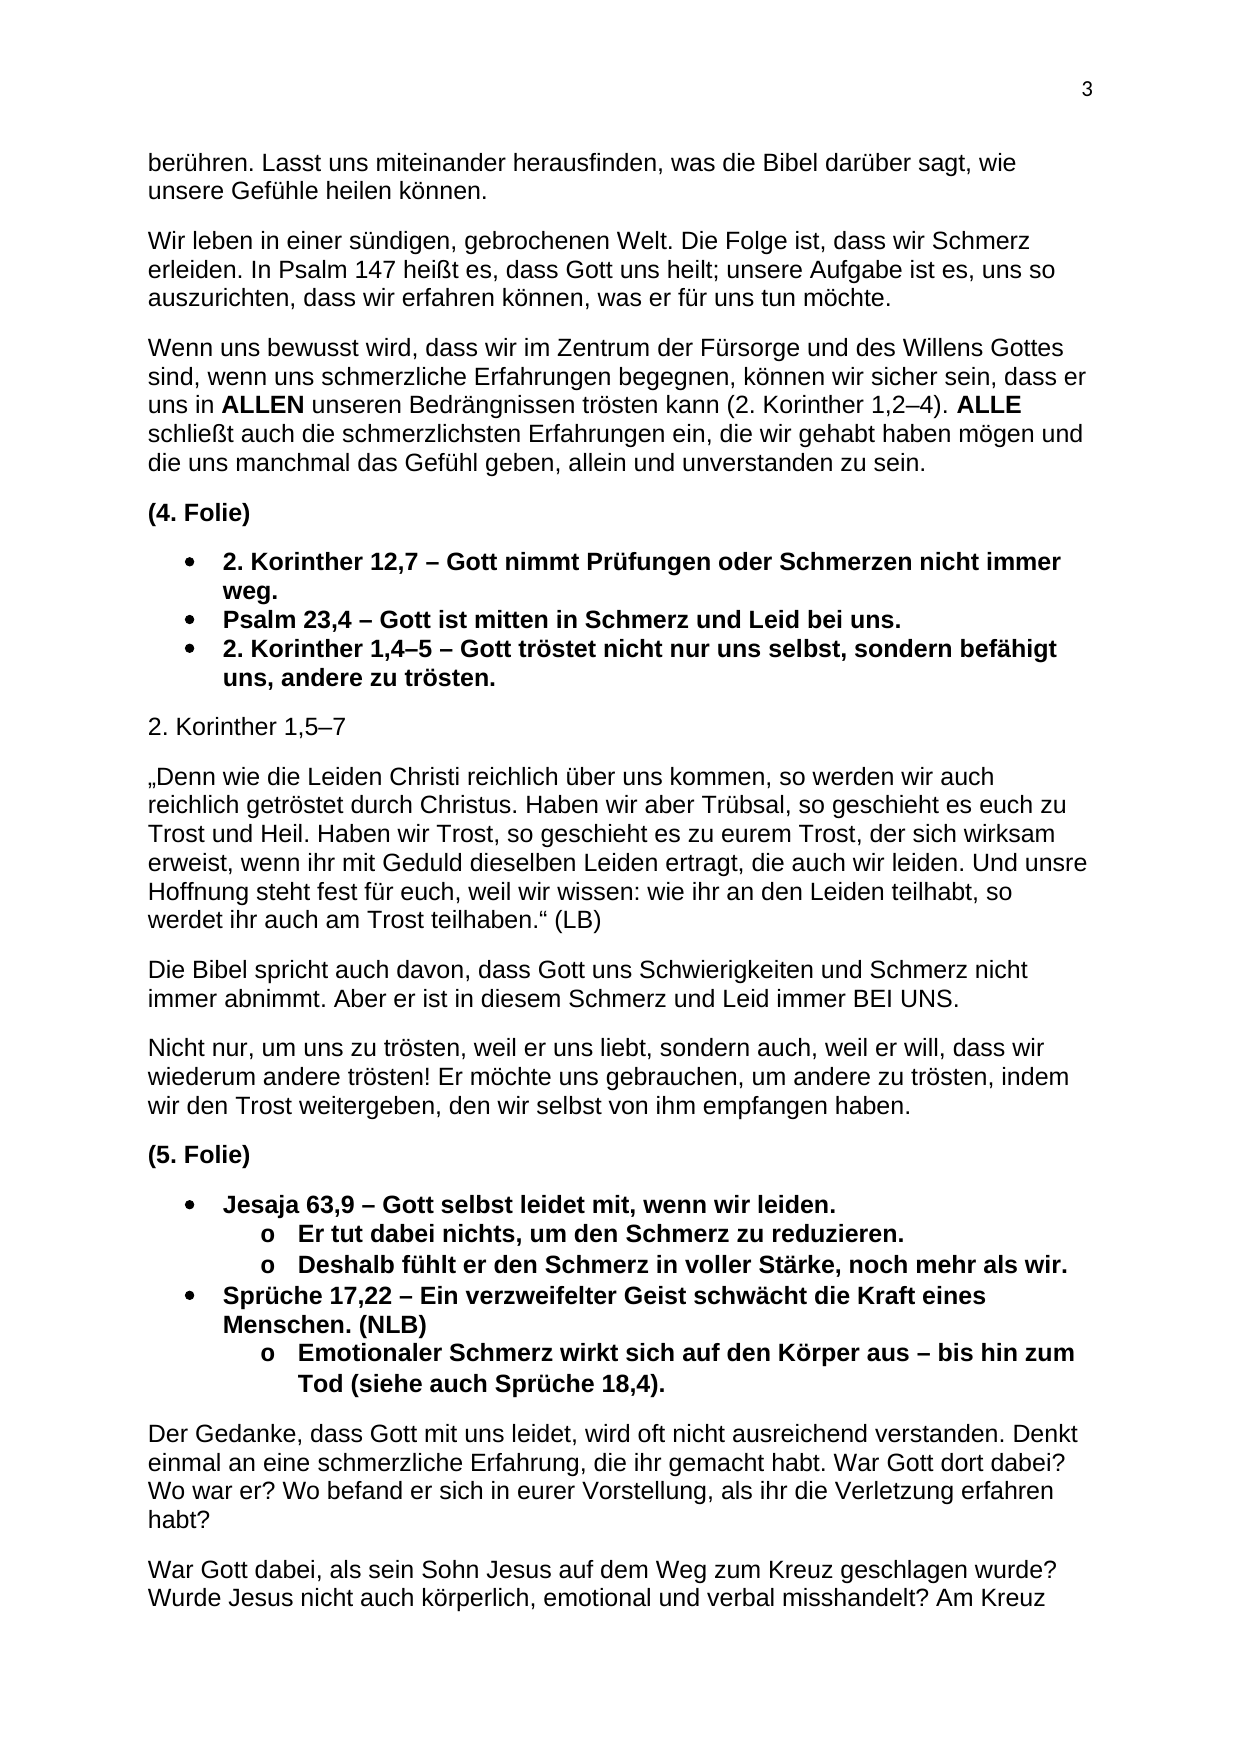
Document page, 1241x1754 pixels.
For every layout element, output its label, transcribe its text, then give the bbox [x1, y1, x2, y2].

text (5. Folie) [148, 1140, 1093, 1169]
list 2. Korinther 12,7 – Gott nimmt Prüfungen oder Schmerzen nicht immer weg. [185, 547, 1093, 605]
text Die Bibel spricht auch davon, dass Gott uns Schwierigkeiten und Schmerz nicht immer abnimmt. Aber er ist in diesem Schmerz und Leid immer BEI UNS. [148, 955, 1093, 1012]
text Der Gedanke, dass Gott mit uns leidet, wird oft nicht ausreichend verstanden. Denkt einmal an eine schmerzliche Erfahrung, die ihr gemacht habt. War Gott dort dabei? Wo war er? Wo befand er sich in eurer Vorstellung, als ihr die Verletzung erfahren habt? [148, 1419, 1093, 1534]
text „Denn wie die Leiden Christi reichlich über uns kommen, so werden wir auch reichlich getröstet durch Christus. Haben wir aber Trübsal, so geschieht es euch zu Trost und Heil. Haben wir Trost, so geschieht es zu eurem Trost, der sich wirksam erweist, wenn ihr mit Geduld dieselben Leiden ertragt, die auch wir leiden. Und unsre Hoffnung steht fest für euch, weil wir wissen: wie ihr an den Leiden teilhabt, so werdet ihr auch am Trost teilhaben.“ (LB) [148, 762, 1093, 934]
list Er tut dabei nichts, um den Schmerz zu reduzieren. [260, 1219, 1093, 1250]
list Emotionaler Schmerz wirkt sich auf den Körper aus – bis hin zum Tod (siehe auch Sprüche 18,4). [260, 1338, 1093, 1398]
list Deshalb fühlt er den Schmerz in voller Stärke, noch mehr als wir. [260, 1250, 1093, 1281]
text Wir leben in einer sündigen, gebrochenen Welt. Die Folge ist, dass wir Schmerz erleiden. In Psalm 147 heißt es, dass Gott uns heilt; unsere Aufgabe ist es, uns so auszurichten, dass wir erfahren können, was er für uns tun möchte. [148, 226, 1093, 312]
text (4. Folie) [148, 498, 1093, 526]
text Nicht nur, um uns zu trösten, weil er uns liebt, sondern auch, weil er will, dass wir wiederum andere trösten! Er möchte uns gebrauchen, um andere zu trösten, indem wir den Trost weitergeben, den wir selbst von ihm empfangen haben. [148, 1033, 1093, 1119]
list Psalm 23,4 – Gott ist mitten in Schmerz und Leid bei uns. [185, 605, 1093, 634]
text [148, 1555, 1093, 1612]
list Sprüche 17,22 – Ein verzweifelter Geist schwächt die Kraft eines Menschen. (NLB) [185, 1281, 1093, 1338]
text 2. Korinther 1,5–7 [148, 712, 1093, 741]
list 2. Korinther 1,4–5 – Gott tröstet nicht nur uns selbst, sondern befähigt uns, andere zu trösten. [185, 634, 1093, 691]
text Wenn uns bewusst wird, dass wir im Zentrum der Fürsorge und des Willens Gottes sind, wenn uns schmerzliche Erfahrungen begegnen, können wir sicher sein, dass er uns in ALLEN unseren Bedrängnissen trösten kann (2. Korinther 1,2–4). ALLE schließt auch die schmerzlichsten Erfahrungen ein, die wir gehabt haben mögen und die uns manchmal das Gefühl geben, allein und unverstanden zu sein. [148, 333, 1093, 477]
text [148, 148, 1093, 205]
list Jesaja 63,9 – Gott selbst leidet mit, wenn wir leiden. [185, 1190, 1093, 1219]
